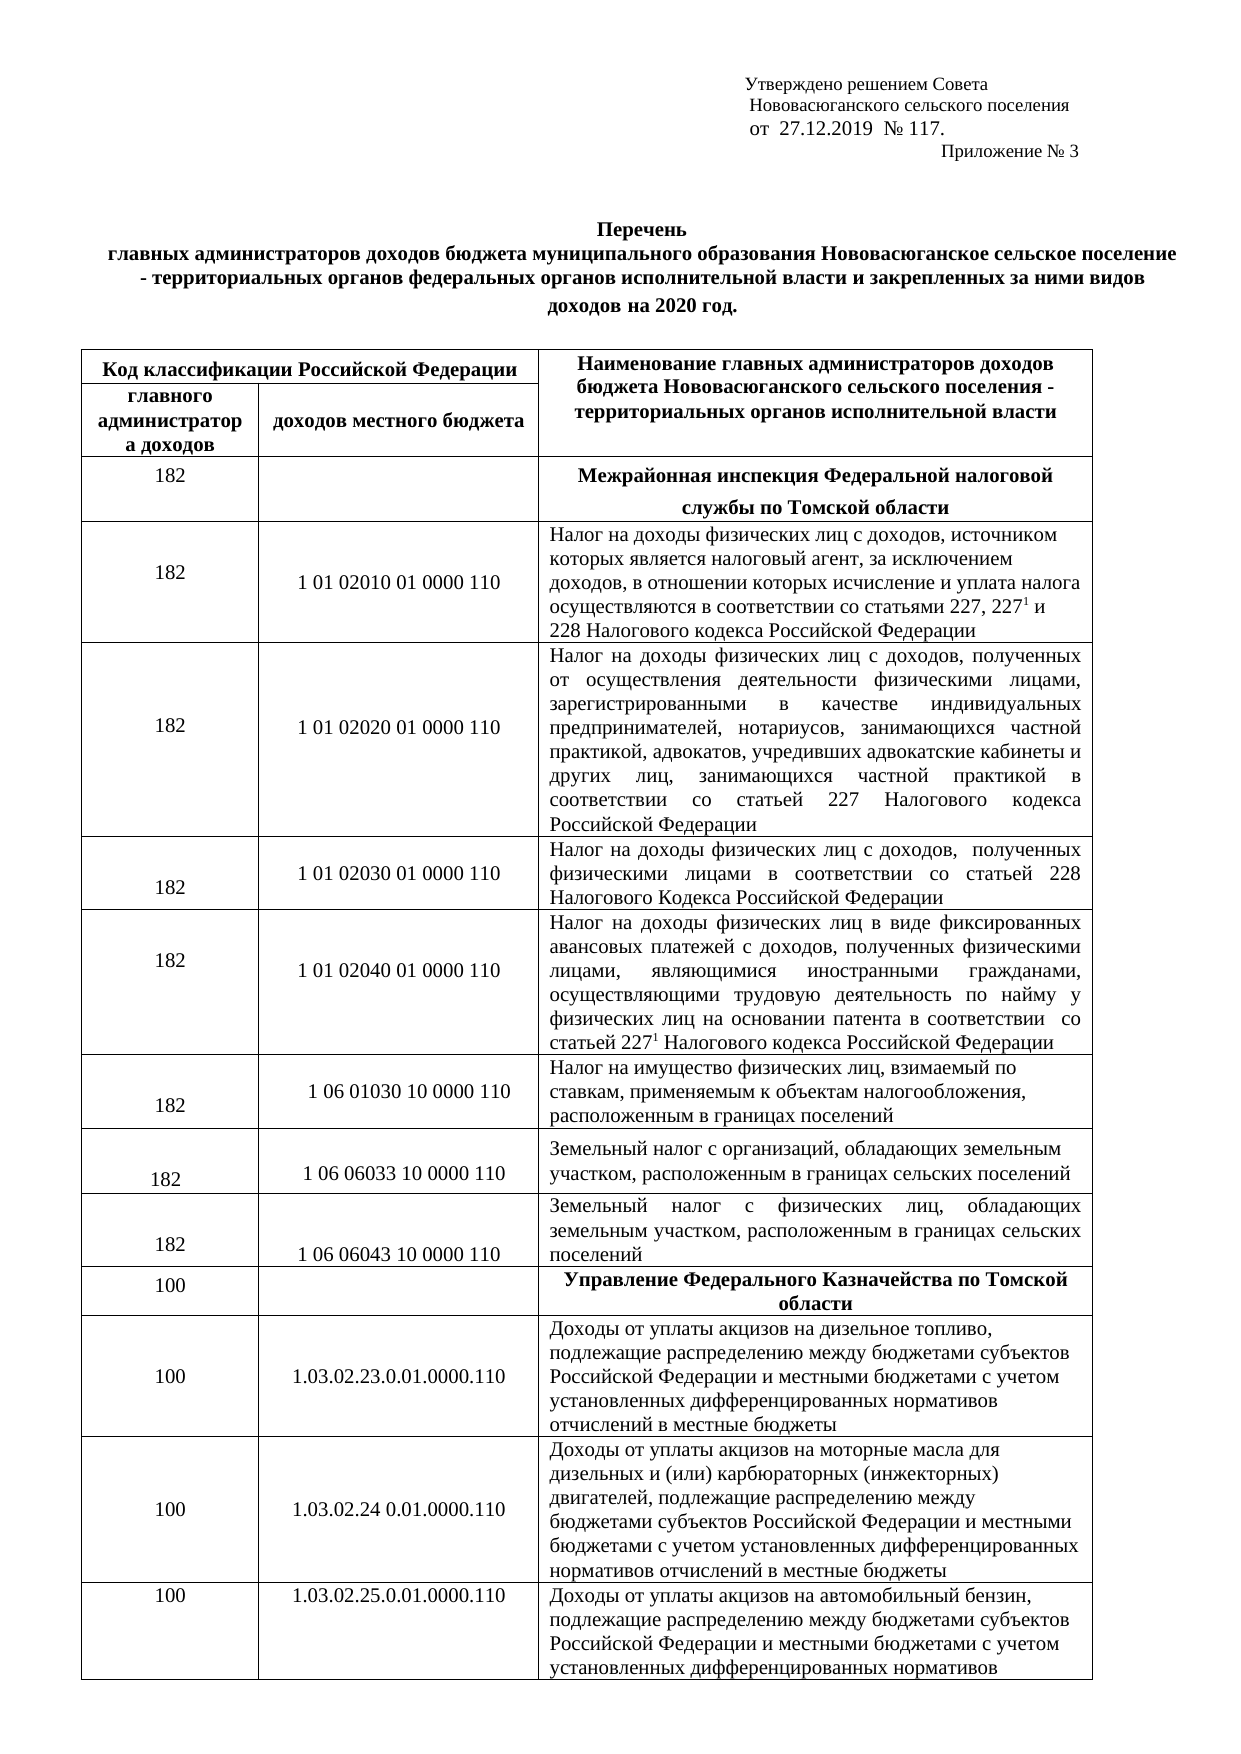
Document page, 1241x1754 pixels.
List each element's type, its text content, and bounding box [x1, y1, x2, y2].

table_cell главного администратора доходов [82, 384, 258, 456]
table_cell Межрайонная инспекция Федеральной налоговой службы по Томской области [539, 457, 1092, 521]
table_cell 1 01 02030 01 0000 110 [259, 837, 538, 909]
table_cell 182 [82, 910, 258, 1054]
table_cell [539, 1583, 1092, 1679]
title Приложение № 3 [103, 140, 1181, 161]
table_cell 100 [82, 1267, 258, 1315]
title Утверждено решением Совета [103, 73, 1181, 94]
table_cell 182 [82, 457, 258, 521]
text Перечень [103, 216, 1180, 241]
table_header Код классификации Российской Федерации [82, 350, 538, 382]
table_cell 1.03.02.23.0.01.0000.110 [259, 1316, 538, 1436]
table_cell доходов местного бюджета [259, 384, 538, 456]
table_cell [259, 1583, 538, 1679]
table_cell Земельный налог с организаций, обладающих земельным участком, расположенным в границах сельских поселений [539, 1129, 1092, 1192]
table_cell Налог на имущество физических лиц, взимаемый по ставкам, применяемым к объектам налогообложения, расположенным в границах поселений [539, 1055, 1092, 1127]
table_cell 1 06 06043 10 0000 110 [259, 1194, 538, 1266]
title Нововасюганского сельского поселения [103, 94, 1181, 116]
table_cell Налог на доходы физических лиц с доходов, полученных физическими лицами в соответствии со статьей 228 Налогового Кодекса Российской Федерации [539, 837, 1092, 909]
table_cell Налог на доходы физических лиц с доходов, источником которых является налоговый агент, за исключением доходов, в отношении которых исчисление и уплата налога осуществляются в соответствии со статьями 227, 2271 и 228 Налогового кодекса Российской Федерации [539, 522, 1092, 642]
table_cell 1 06 01030 10 0000 110 [259, 1055, 538, 1127]
table_cell 182 [82, 1129, 258, 1192]
table_cell [259, 457, 538, 521]
table_header Наименование главных администраторов доходов бюджета Нововасюганского сельского поселения - территориальных органов исполнительной власти [539, 350, 1092, 456]
table_cell Земельный налог с физических лиц, обладающих земельным участком, расположенным в границах сельских поселений [539, 1194, 1092, 1266]
table_cell 182 [82, 1055, 258, 1127]
text главных администраторов доходов бюджета муниципального образования Нововасюганское сельское поселение - территориальных органов федеральных органов исполнительной власти и закрепленных за ними видов доходов на 2020 год. [103, 241, 1181, 317]
table_cell 1 01 02040 01 0000 110 [259, 910, 538, 1054]
table_cell 182 [82, 1194, 258, 1266]
table_cell 1 01 02020 01 0000 110 [259, 643, 538, 836]
table_cell Доходы от уплаты акцизов на дизельное топливо, подлежащие распределению между бюджетами субъектов Российской Федерации и местными бюджетами с учетом установленных дифференцированных нормативов отчислений в местные бюджеты [539, 1316, 1092, 1436]
table_cell Управление Федерального Казначейства по Томской области [539, 1267, 1092, 1315]
table_cell Налог на доходы физических лиц с доходов, полученных от осуществления деятельности физическими лицами, зарегистрированными в качестве индивидуальных предпринимателей, нотариусов, занимающихся частной практикой, адвокатов, учредивших адвокатские кабинеты и других лиц, занимающихся частной практикой в соответствии со статьей 227 Налогового кодекса Российской Федерации [539, 643, 1092, 836]
table_cell 1 01 02010 01 0000 110 [259, 522, 538, 642]
table_cell 182 [82, 837, 258, 909]
table_cell 182 [82, 643, 258, 836]
table_cell Налог на доходы физических лиц в виде фиксированных авансовых платежей с доходов, полученных физическими лицами, являющимися иностранными гражданами, осуществляющими трудовую деятельность по найму у физических лиц на основании патента в соответствии со статьей 2271 Налогового кодекса Российской Федерации [539, 910, 1092, 1054]
table_cell 100 [82, 1437, 258, 1582]
table_cell 100 [82, 1316, 258, 1436]
table_cell [259, 1267, 538, 1315]
title от 27.12.2019 № 117. [103, 116, 1181, 140]
table_cell 100 [82, 1583, 258, 1679]
table_cell 1.03.02.24 0.01.0000.110 [259, 1437, 538, 1582]
table_cell Доходы от уплаты акцизов на моторные масла для дизельных и (или) карбюраторных (инжекторных) двигателей, подлежащие распределению между бюджетами субъектов Российской Федерации и местными бюджетами с учетом установленных дифференцированных нормативов отчислений в местные бюджеты [539, 1437, 1092, 1582]
table_cell 1 06 06033 10 0000 110 [259, 1129, 538, 1192]
table_cell 182 [82, 522, 258, 642]
